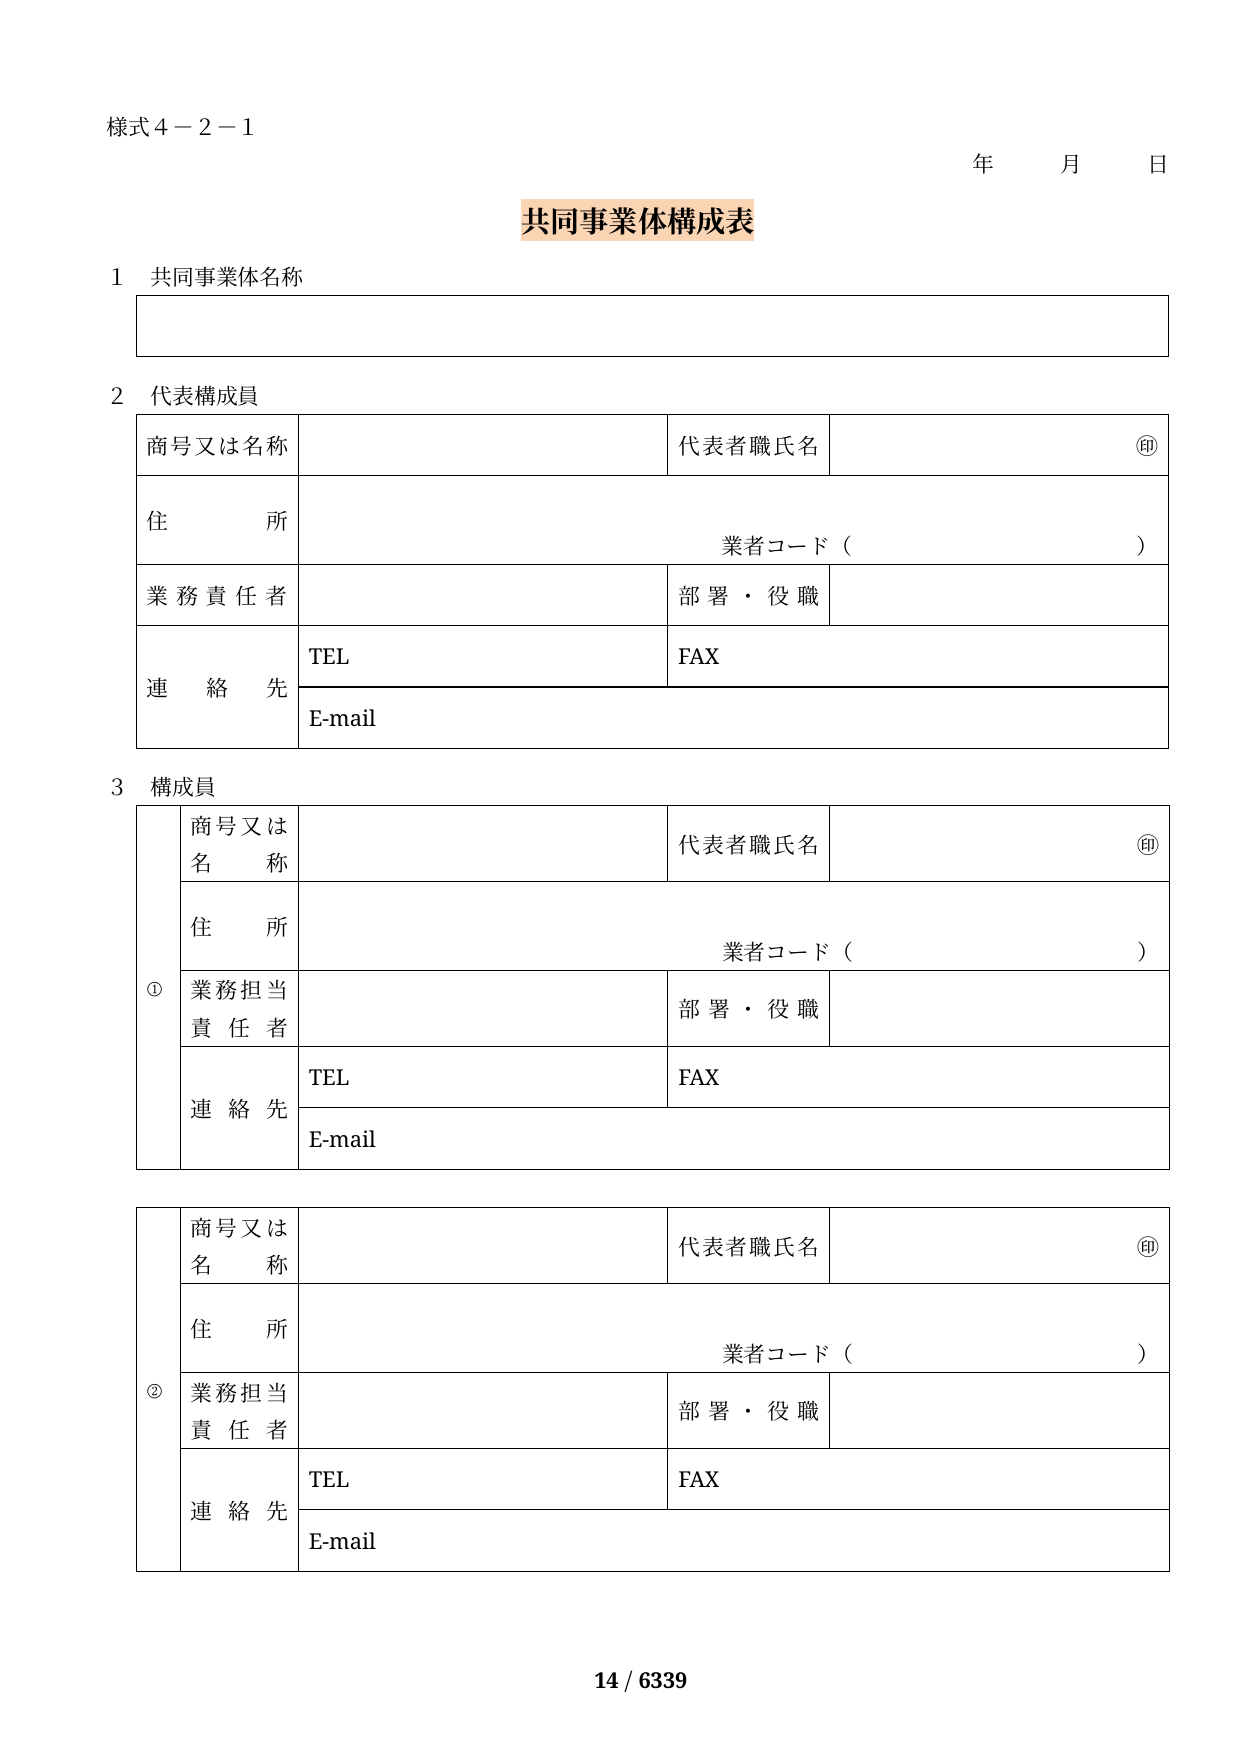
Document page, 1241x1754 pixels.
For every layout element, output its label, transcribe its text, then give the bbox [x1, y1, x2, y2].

text 共同事業体構成表 [106, 182, 1169, 257]
table_cell FAX [668, 1047, 741, 1107]
table_header 代表者職氏名 [668, 806, 829, 881]
table_cell FAX [668, 626, 741, 686]
table_header [137, 296, 1168, 356]
table_header ② [137, 1208, 180, 1571]
table_cell [830, 565, 1168, 625]
table_header ㊞ [830, 415, 1168, 475]
table_cell [387, 1108, 1169, 1169]
table_cell 連絡先 [181, 1047, 298, 1169]
table_cell TEL [299, 626, 387, 686]
table_cell [387, 688, 1168, 748]
table_cell [299, 565, 667, 625]
table_cell [741, 1047, 1169, 1107]
table_header ㊞ [830, 1208, 1169, 1283]
table_header [299, 415, 667, 475]
table_cell [741, 626, 1168, 686]
table_cell 業者コード（ ） [299, 882, 1169, 970]
text 年 月 日 [106, 145, 1169, 182]
table_cell 連絡先 [181, 1449, 298, 1571]
table_cell 業務担当責任者 [181, 1373, 298, 1448]
table_cell 部署・役職 [668, 971, 829, 1046]
table_cell 連絡先 [137, 626, 298, 748]
text 様式４－２－１ [106, 107, 1169, 145]
table_cell [299, 1373, 667, 1448]
table_cell TEL [299, 1047, 387, 1107]
table_cell 住所 [181, 1284, 298, 1372]
table_cell [387, 1449, 667, 1509]
table_cell E-mail [299, 1108, 387, 1169]
table_cell [741, 1449, 1169, 1509]
table_header 代表者職氏名 [668, 415, 829, 475]
table_header 商号又は名称 [181, 1208, 298, 1283]
table_cell E-mail [299, 688, 387, 748]
table_header ① [137, 806, 180, 1169]
table_header 商号又は名称 [181, 806, 298, 881]
table_header 代表者職氏名 [668, 1208, 829, 1283]
table_cell 業者コード（ ） [299, 1284, 1169, 1372]
table_cell [387, 1510, 1169, 1571]
table_cell 業務責任者 [137, 565, 298, 625]
table_cell 部署・役職 [668, 1373, 829, 1448]
table_cell 住所 [181, 882, 298, 970]
table_cell 業者コード（ ） [299, 476, 1168, 563]
table_cell [387, 626, 667, 686]
table_header 商号又は名称 [137, 415, 298, 475]
table_cell E-mail [299, 1510, 387, 1571]
table_cell [830, 1373, 1169, 1448]
table_header [299, 1208, 667, 1283]
table_cell [387, 1047, 667, 1107]
text ３ 構成員 [106, 768, 1169, 805]
table_cell TEL [299, 1449, 387, 1509]
table_cell 住所 [137, 476, 298, 563]
text ２ 代表構成員 [106, 376, 1169, 413]
text １ 共同事業体名称 [106, 257, 1169, 295]
table_cell [830, 971, 1169, 1046]
table_cell 部署・役職 [668, 565, 829, 625]
table_cell [299, 971, 667, 1046]
table_cell FAX [668, 1449, 741, 1509]
table_header ㊞ [830, 806, 1169, 881]
table_cell 業務担当責任者 [181, 971, 298, 1046]
table_header [299, 806, 667, 881]
